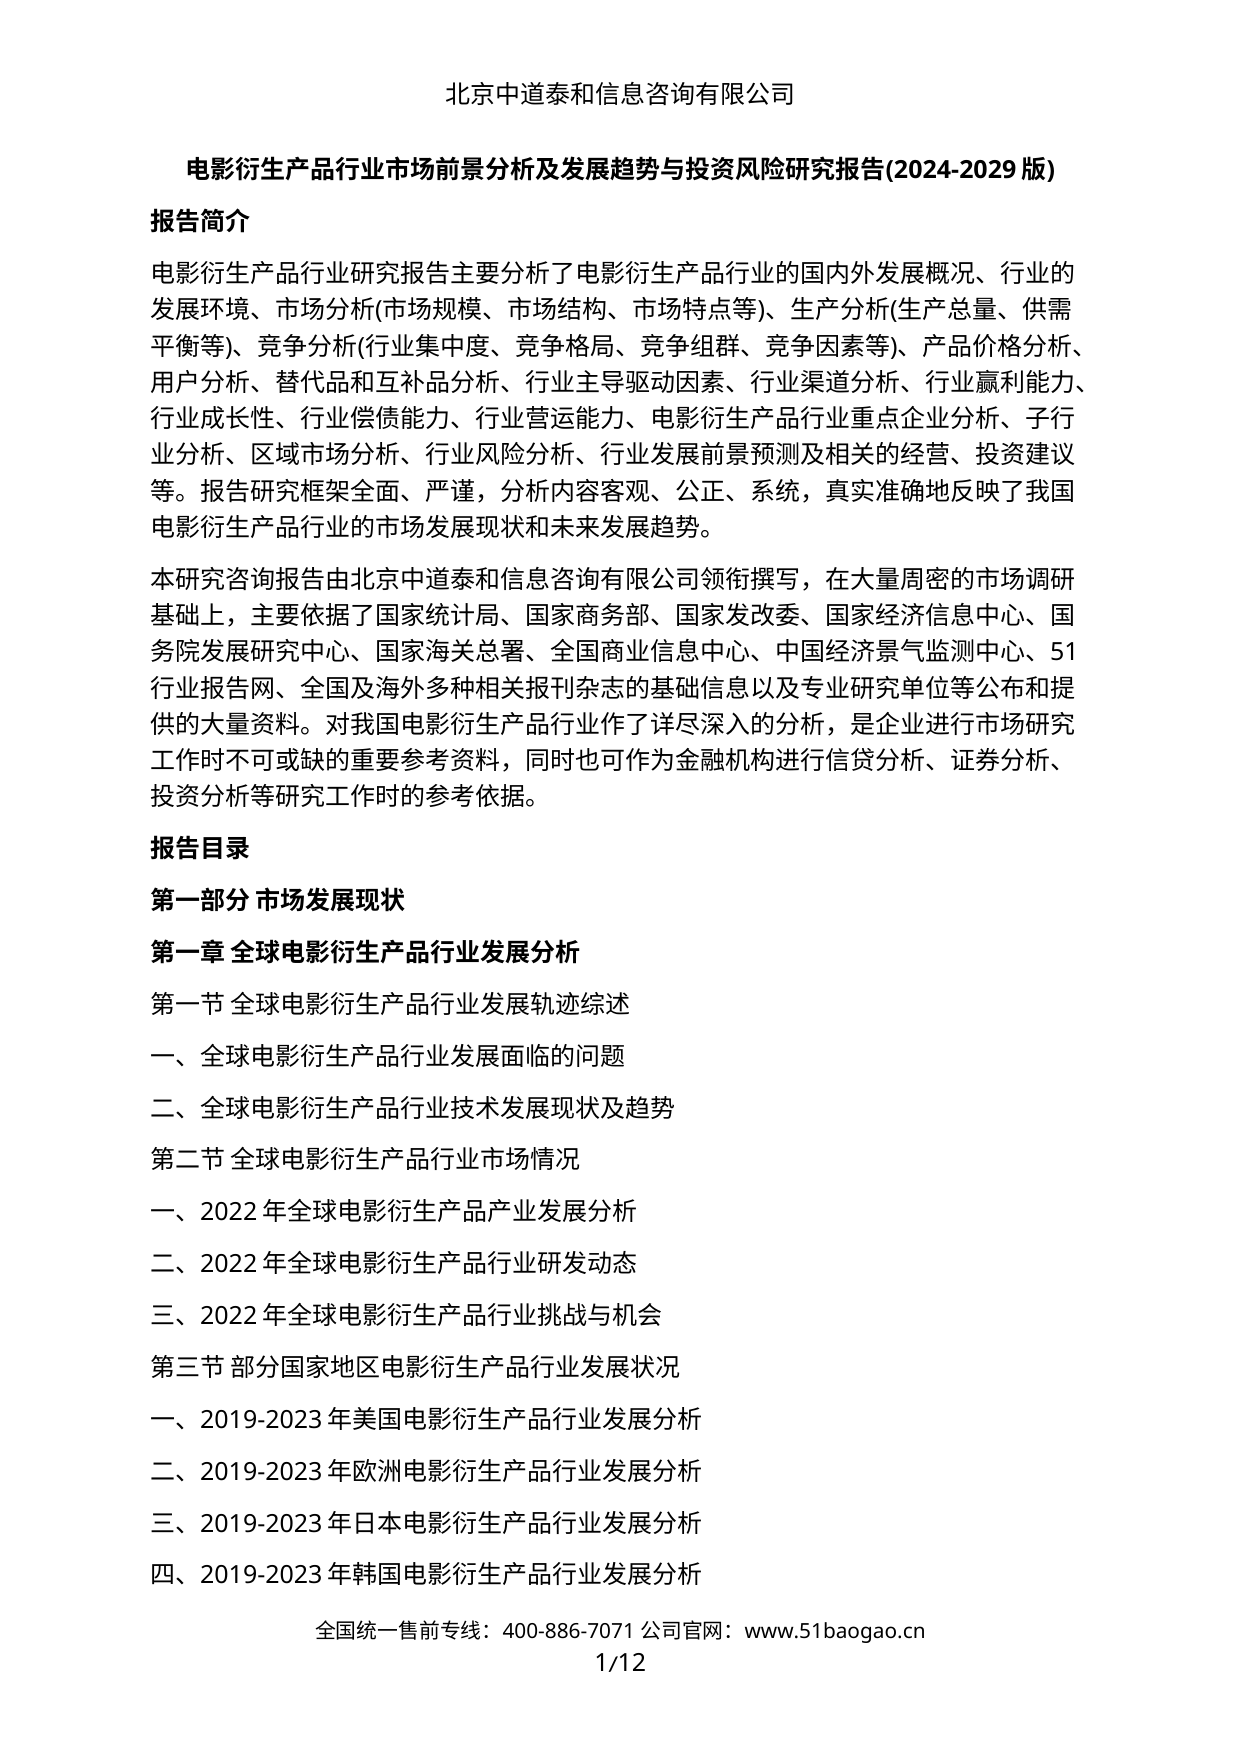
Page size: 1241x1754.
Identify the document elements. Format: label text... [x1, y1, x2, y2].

text 第一部分 市场发展现状 [150, 881, 1090, 917]
text 第二节 全球电影衍生产品行业市场情况 [150, 1140, 1090, 1176]
text 三、2022年全球电影衍生产品行业挑战与机会 [150, 1296, 1090, 1332]
text 一、2022年全球电影衍生产品产业发展分析 [150, 1192, 1090, 1228]
text 第一章 全球电影衍生产品行业发展分析 [150, 932, 1090, 969]
text 报告目录 [150, 829, 1090, 865]
text 二、全球电影衍生产品行业技术发展现状及趋势 [150, 1088, 1090, 1124]
text 本研究咨询报告由北京中道泰和信息咨询有限公司领衔撰写，在大量周密的市场调研基础上，主要依据了国家统计局、国家商务部、国家发改委、国家经济信息中心、国务院发展研究中心、国家海关总署、全国商业信息中心、中国经济景气监测中心、51行业报告网、全国及海外多种相关报刊杂志的基础信息以及专业研究单位等公布和提供的大量资料。对我国电影衍生产品行业作了详尽深入的分析，是企业进行市场研究工作时不可或缺的重要参考资料，同时也可作为金融机构进行信贷分析、证券分析、投资分析等研究工作时的参考依据。 [150, 559, 1090, 813]
text 一、全球电影衍生产品行业发展面临的问题 [150, 1036, 1090, 1072]
text 三、2019-2023年日本电影衍生产品行业发展分析 [150, 1503, 1090, 1539]
text 报告简介 [150, 202, 1090, 238]
text 电影衍生产品行业研究报告主要分析了电影衍生产品行业的国内外发展概况、行业的发展环境、市场分析(市场规模、市场结构、市场特点等)、生产分析(生产总量、供需平衡等)、竞争分析(行业集中度、竞争格局、竞争组群、竞争因素等)、产品价格分析、用户分析、替代品和互补品分析、行业主导驱动因素、行业渠道分析、行业赢利能力、行业成长性、行业偿债能力、行业营运能力、电影衍生产品行业重点企业分析、子行业分析、区域市场分析、行业风险分析、行业发展前景预测及相关的经营、投资建议等。报告研究框架全面、严谨，分析内容客观、公正、系统，真实准确地反映了我国电影衍生产品行业的市场发展现状和未来发展趋势。 [150, 254, 1090, 544]
text 二、2022年全球电影衍生产品行业研发动态 [150, 1244, 1090, 1280]
text 第三节 部分国家地区电影衍生产品行业发展状况 [150, 1347, 1090, 1384]
text 二、2019-2023年欧洲电影衍生产品行业发展分析 [150, 1451, 1090, 1487]
text 一、2019-2023年美国电影衍生产品行业发展分析 [150, 1399, 1090, 1436]
text 四、2019-2023年韩国电影衍生产品行业发展分析 [150, 1555, 1090, 1591]
text 电影衍生产品行业市场前景分析及发展趋势与投资风险研究报告(2024-2029版) [150, 150, 1090, 186]
text 第一节 全球电影衍生产品行业发展轨迹综述 [150, 984, 1090, 1021]
